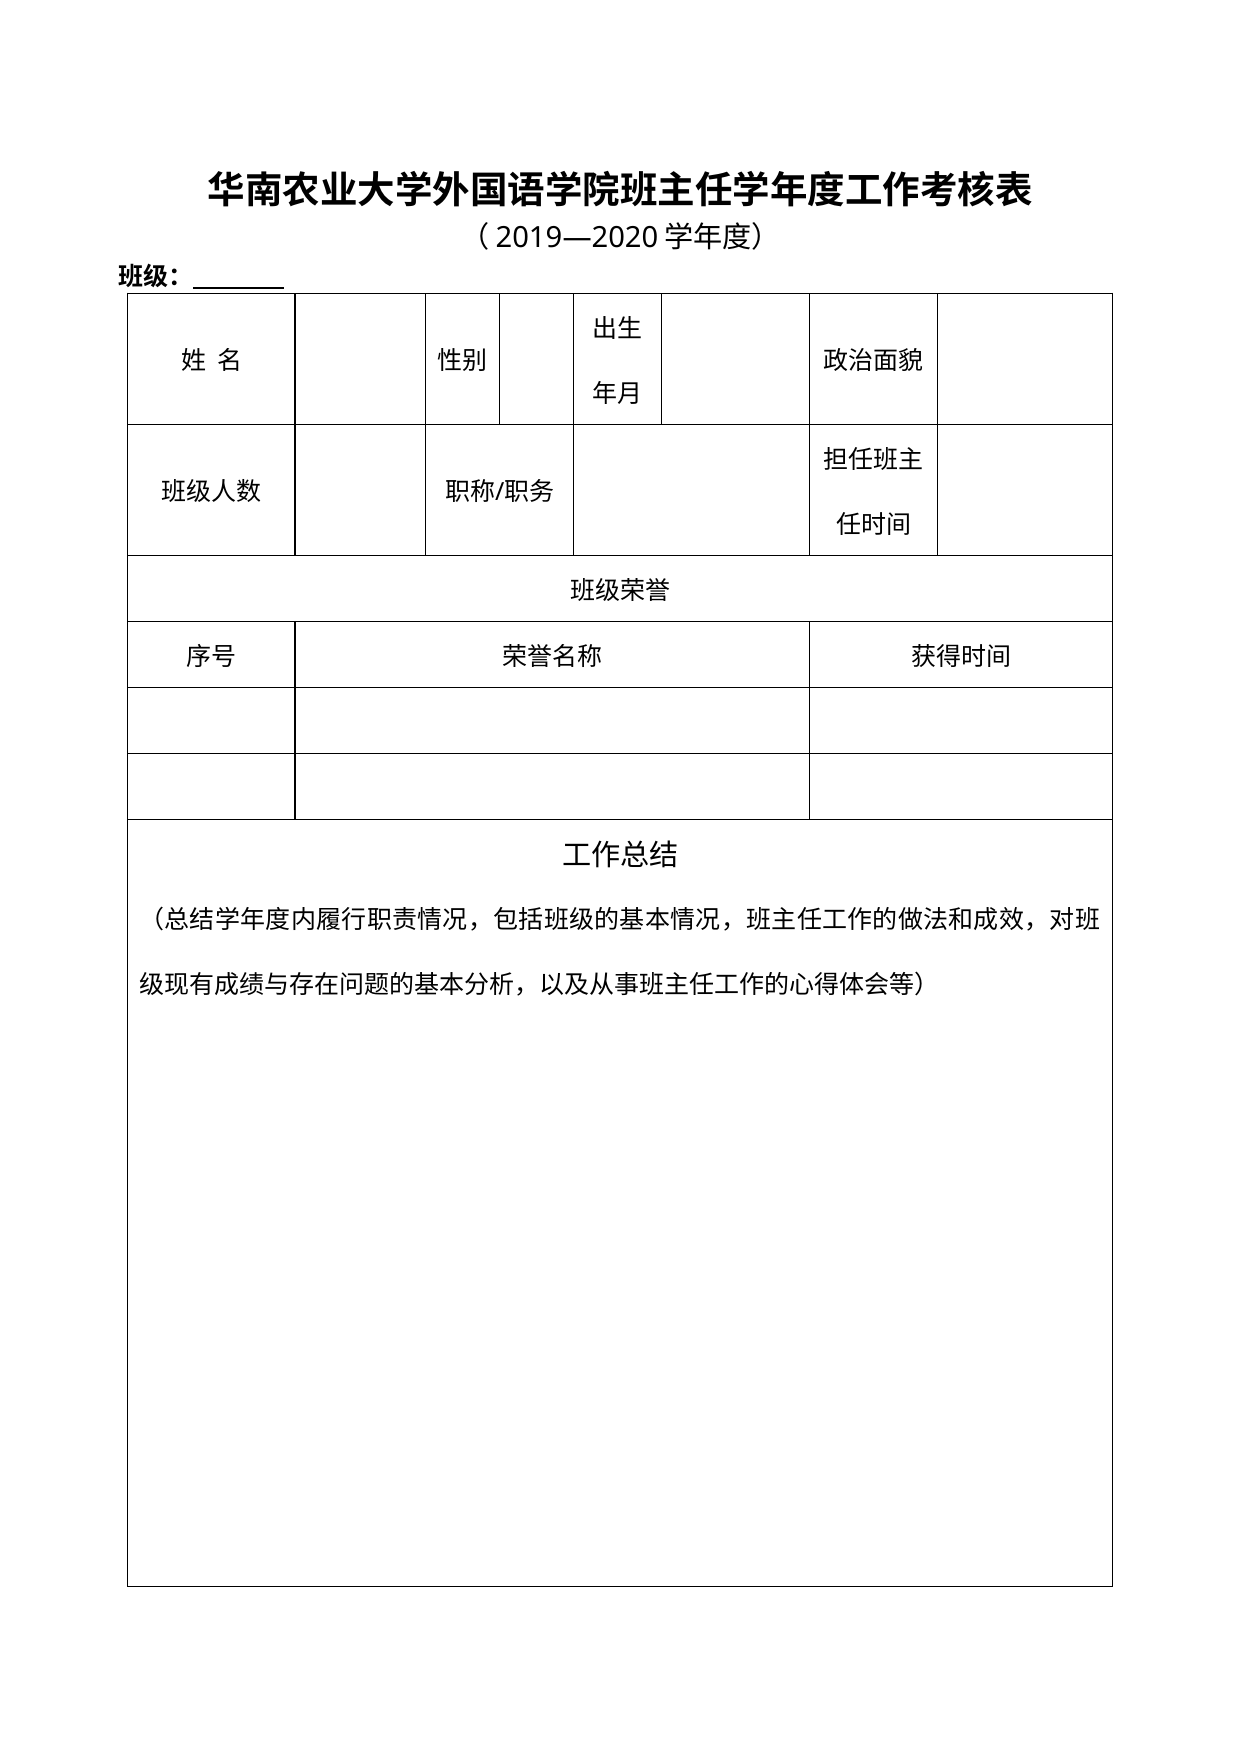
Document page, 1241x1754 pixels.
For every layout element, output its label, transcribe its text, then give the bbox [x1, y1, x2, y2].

table_cell 职称/职务 [426, 425, 573, 555]
table_cell [296, 425, 425, 555]
table_cell 担任班主任时间 [810, 425, 937, 555]
table_header 出生 年月 [574, 294, 661, 424]
table_cell [296, 754, 809, 819]
table_header [296, 294, 425, 424]
table_header [938, 294, 1112, 424]
table_cell 获得时间 [810, 622, 1112, 687]
table_cell [810, 688, 1112, 753]
table_cell 班级人数 [128, 425, 294, 555]
text 华南农业大学外国语学院班主任学年度工作考核表 [118, 162, 1122, 214]
table_header 性别 [426, 294, 499, 424]
table_cell 荣誉名称 [296, 622, 809, 687]
table_cell [296, 688, 809, 753]
table_header [500, 294, 573, 424]
table_cell 班级荣誉 [128, 556, 1112, 621]
table_cell 序号 [128, 622, 294, 687]
table_cell [574, 425, 809, 555]
table_cell [810, 754, 1112, 819]
text （ 2019—2020学年度） [118, 214, 1122, 256]
text 班级： [118, 256, 1122, 293]
table_header 姓 名 [128, 294, 294, 424]
table_cell [938, 425, 1112, 555]
table_header 政治面貌 [810, 294, 937, 424]
table_cell [128, 688, 294, 753]
table_cell [128, 754, 294, 819]
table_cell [128, 820, 1112, 1586]
table_header [662, 294, 809, 424]
